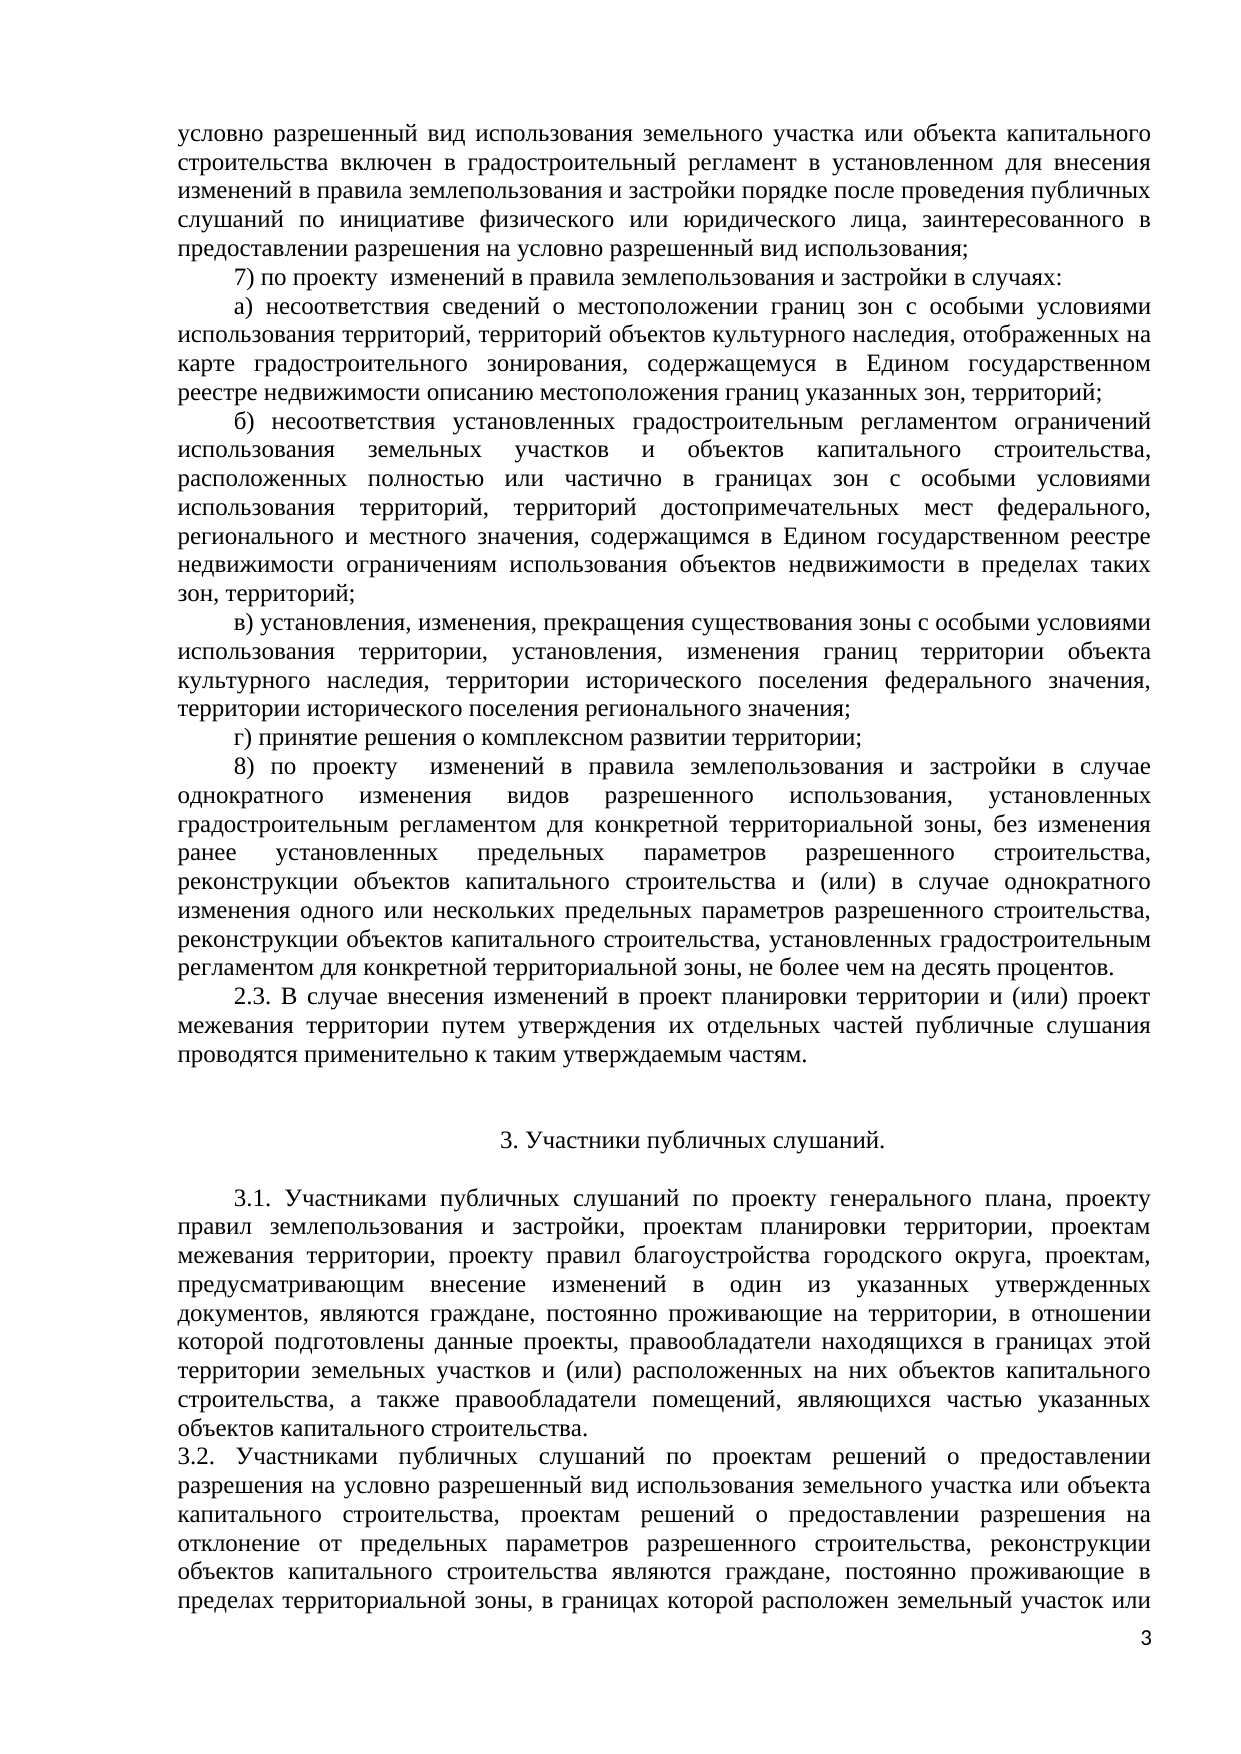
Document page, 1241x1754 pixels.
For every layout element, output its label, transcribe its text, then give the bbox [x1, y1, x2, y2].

text б) несоответствия установленных градостроительным регламентом ограничений использования земельных участков и объектов капитального строительства, расположенных полностью или частично в границах зон с особыми условиями использования территорий, территорий достопримечательных мест федерального, регионального и местного значения, содержащимся в Едином государственном реестре недвижимости ограничениям использования объектов недвижимости в пределах таких зон, территорий; [177, 406, 1152, 607]
text 3.1. Участниками публичных слушаний по проекту генерального плана, проекту правил землепользования и застройки, проектам планировки территории, проектам межевания территории, проекту правил благоустройства городского округа, проектам, предусматривающим внесение изменений в один из указанных утвержденных документов, являются граждане, постоянно проживающие на территории, в отношении которой подготовлены данные проекты, правообладатели находящихся в границах этой территории земельных участков и (или) расположенных на них объектов капитального строительства, а также правообладатели помещений, являющихся частью указанных объектов капитального строительства. [177, 1183, 1152, 1441]
text 7) по проекту изменений в правила землепользования и застройки в случаях: [177, 262, 1152, 291]
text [177, 118, 1152, 262]
text г) принятие решения о комплексном развитии территории; [177, 722, 1152, 751]
text 3. Участники публичных слушаний. [177, 1125, 1152, 1154]
text в) установления, изменения, прекращения существования зоны с особыми условиями использования территории, установления, изменения границ территории объекта культурного наследия, территории исторического поселения федерального значения, территории исторического поселения регионального значения; [177, 607, 1152, 722]
text 2.3. В случае внесения изменений в проект планировки территории и (или) проект межевания территории путем утверждения их отдельных частей публичные слушания проводятся применительно к таким утверждаемым частям. [177, 981, 1152, 1067]
text 8) по проекту изменений в правила землепользования и застройки в случае однократного изменения видов разрешенного использования, установленных градостроительным регламентом для конкретной территориальной зоны, без изменения ранее установленных предельных параметров разрешенного строительства, реконструкции объектов капитального строительства и (или) в случае однократного изменения одного или нескольких предельных параметров разрешенного строительства, реконструкции объектов капитального строительства, установленных градостроительным регламентом для конкретной территориальной зоны, не более чем на десять процентов. [177, 751, 1152, 981]
text а) несоответствия сведений о местоположении границ зон с особыми условиями использования территорий, территорий объектов культурного наследия, отображенных на карте градостроительного зонирования, содержащемуся в Едином государственном реестре недвижимости описанию местоположения границ указанных зон, территорий; [177, 291, 1152, 406]
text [177, 1441, 1152, 1614]
